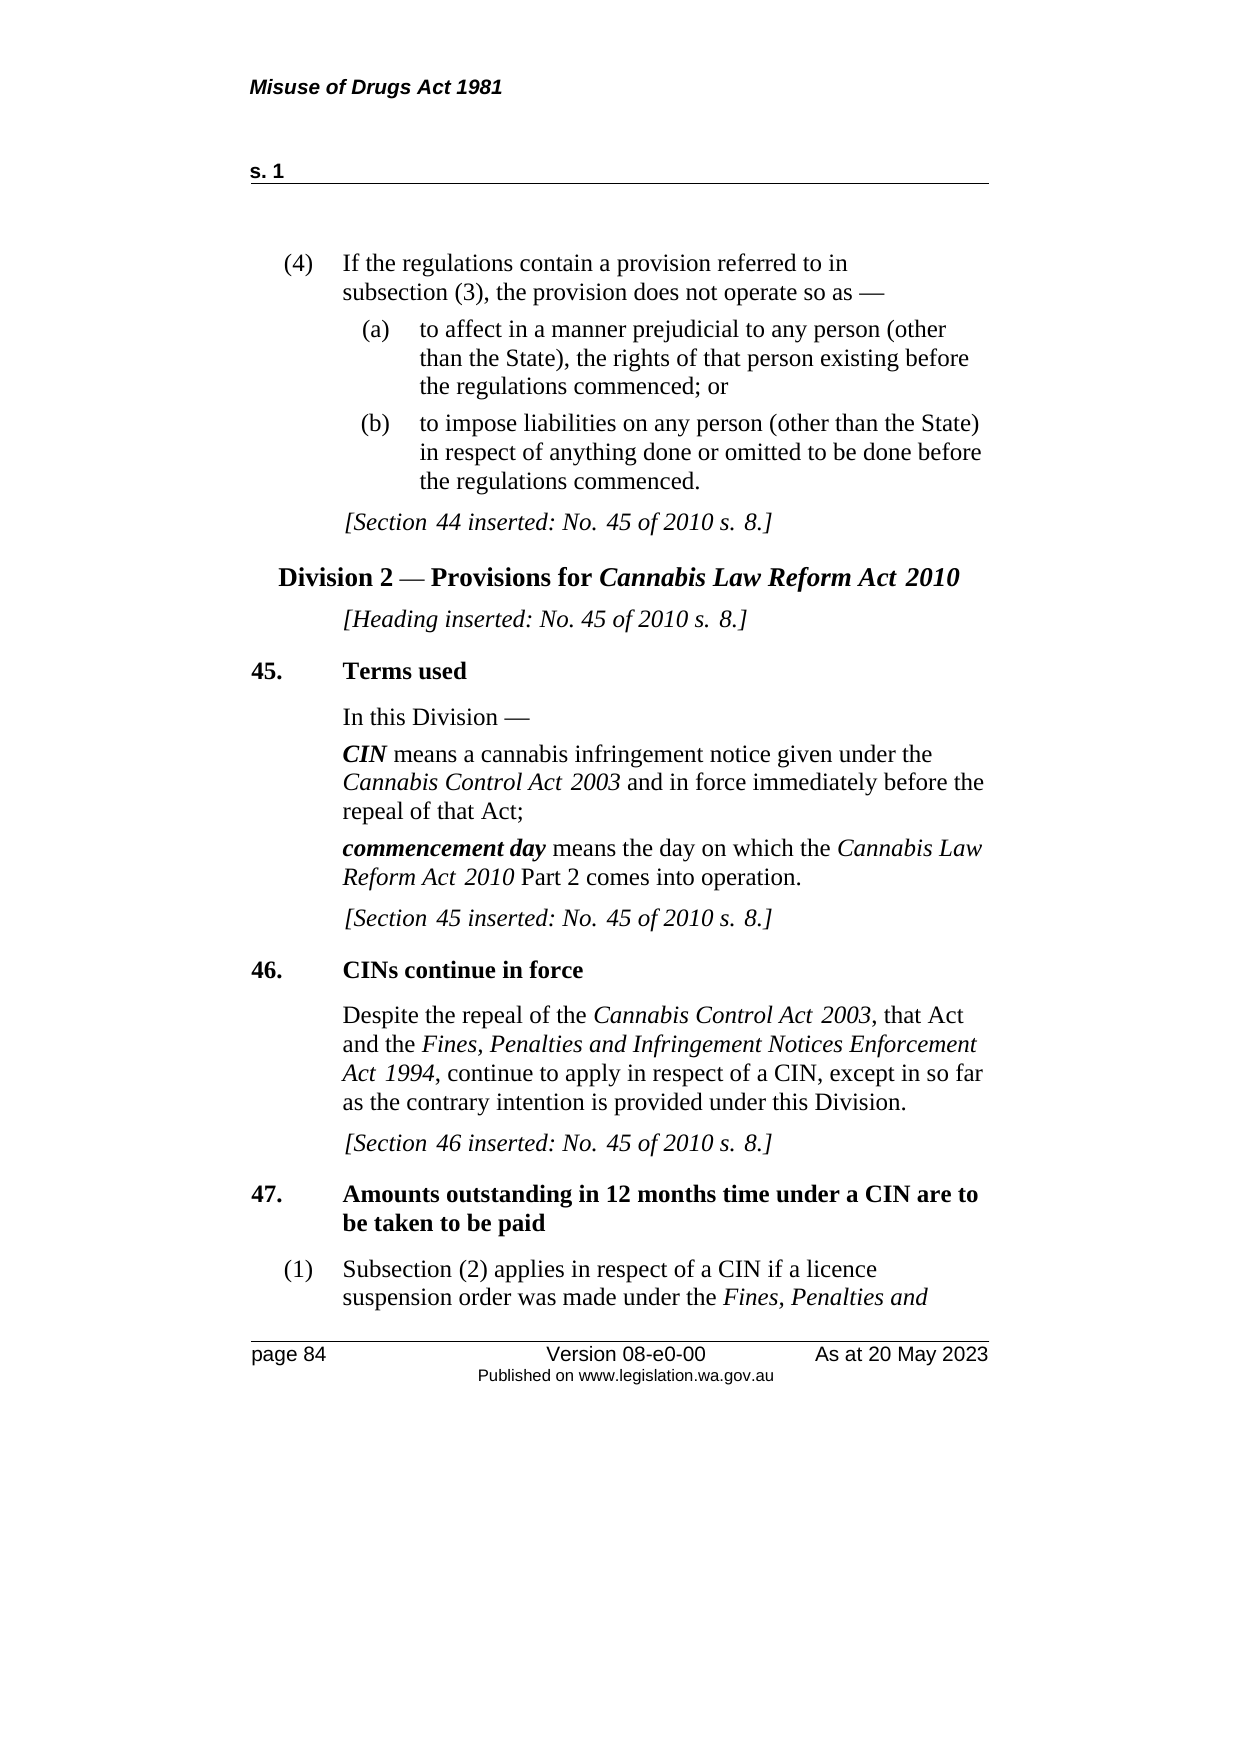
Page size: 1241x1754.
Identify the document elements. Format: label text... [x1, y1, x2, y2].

subtitle 47. Amounts outstanding in 12 months time under a CIN are to be taken to be paid [251, 1179, 989, 1237]
text Despite the repeal of the Cannabis Control Act 2003, that Act and the Fines, Penalties and Infringement Notices Enforcement Act 1994, continue to apply in respect of a CIN, except in so far as the contrary intention is provided under this Division. [251, 1000, 989, 1115]
text (a) to affect in a manner prejudicial to any person (other than the State), the rights of that person existing before the regulations commenced; or [251, 314, 989, 400]
text [Section 44 inserted: No. 45 of 2010 s. 8.] [251, 507, 989, 536]
subtitle 46. CINs continue in force [251, 955, 989, 984]
text commencement day means the day on which the Cannabis Law Reform Act 2010 Part 2 comes into operation. [251, 833, 989, 891]
subtitle Division 2 — Provisions for Cannabis Law Reform Act 2010 [251, 561, 989, 592]
subtitle 45. Terms used [251, 656, 989, 685]
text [251, 1254, 989, 1311]
text CIN means a cannabis infringement notice given under the Cannabis Control Act 2003 and in force immediately before the repeal of that Act; [251, 739, 989, 825]
text (4) If the regulations contain a provision referred to in subsection (3), the provision does not operate so as — [251, 248, 989, 306]
text [Section 45 inserted: No. 45 of 2010 s. 8.] [251, 903, 989, 932]
text In this Division — [251, 702, 989, 730]
text [Section 46 inserted: No. 45 of 2010 s. 8.] [251, 1128, 989, 1157]
text (b) to impose liabilities on any person (other than the State) in respect of anything done or omitted to be done before the regulations commenced. [251, 408, 989, 495]
subtitle [Heading inserted: No. 45 of 2010 s. 8.] [251, 604, 989, 633]
